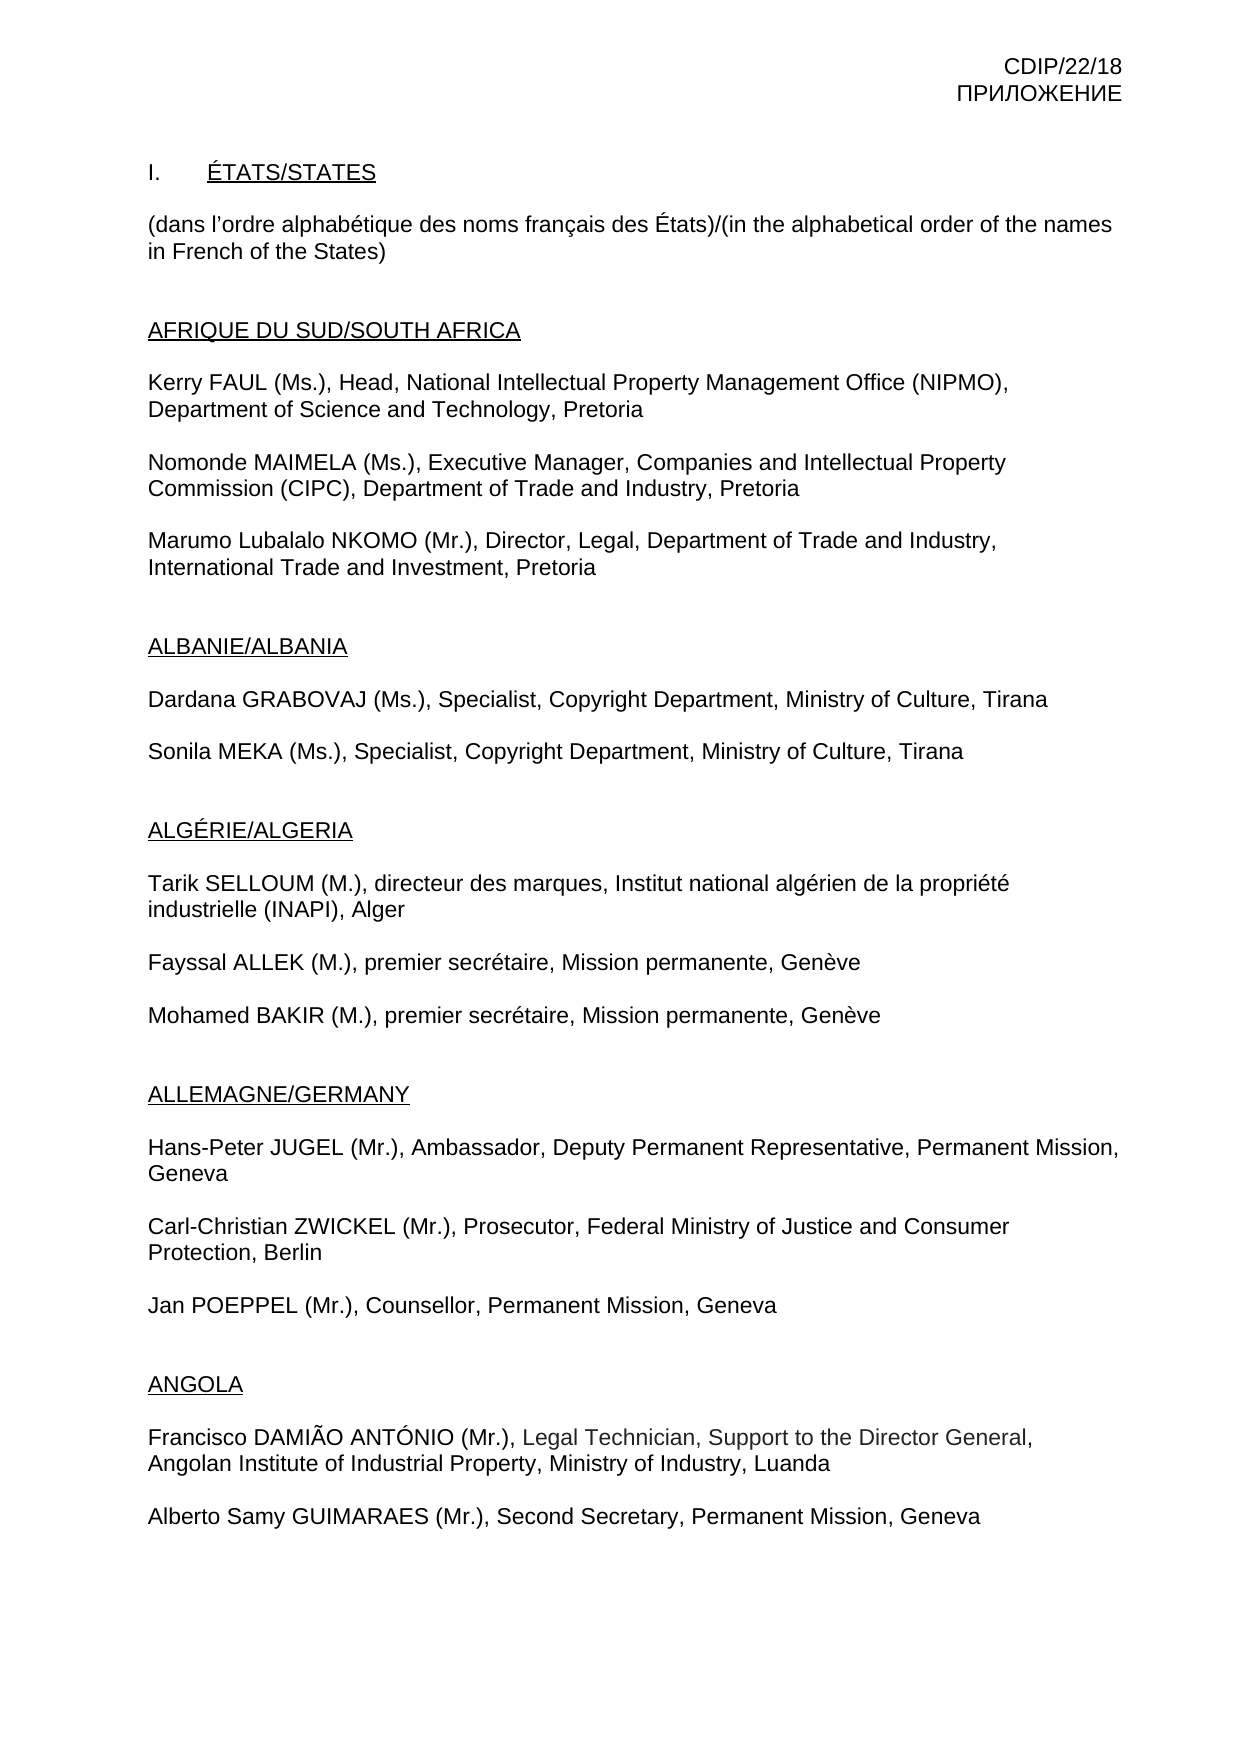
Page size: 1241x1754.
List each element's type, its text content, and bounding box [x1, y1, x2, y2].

text Francisco DAMIÃO ANTÓNIO (Mr.), Legal Technician, Support to the Director General, Angolan Institute of Industrial Property, Ministry of Industry, Luanda [148, 1423, 1122, 1476]
text Marumo Lubalalo NKOMO (Mr.), Director, Legal, Department of Trade and Industry, International Trade and Investment, Pretoria [148, 527, 1122, 580]
text Hans-Peter JUGEL (Mr.), Ambassador, Deputy Permanent Representative, Permanent Mission, Geneva [148, 1134, 1122, 1186]
text Sonila MEKA (Ms.), Specialist, Copyright Department, Ministry of Culture, Tirana [148, 738, 1122, 765]
text Tarik SELLOUM (M.), directeur des marques, Institut national algérien de la propriété industrielle (INAPI), Alger [148, 870, 1122, 923]
text ALGÉRIE/ALGERIA [148, 817, 1122, 844]
text (dans l’ordre alphabétique des noms français des États)/(in the alphabetical order of the names in French of the States) [148, 211, 1122, 264]
text Kerry FAUL (Ms.), Head, National Intellectual Property Management Office (NIPMO), Department of Science and Technology, Pretoria [148, 369, 1122, 422]
text ANGOLA [148, 1371, 1122, 1397]
text Alberto Samy GUIMARAES (Mr.), Second Secretary, Permanent Mission, Geneva [148, 1503, 1122, 1529]
text ALBANIE/ALBANIA [148, 633, 1122, 659]
text ALLEMAGNE/GERMANY [148, 1081, 1122, 1107]
text Nomonde MAIMELA (Ms.), Executive Manager, Companies and Intellectual Property Commission (CIPC), Department of Trade and Industry, Pretoria [148, 448, 1122, 501]
text Dardana GRABOVAJ (Ms.), Specialist, Copyright Department, Ministry of Culture, Tirana [148, 686, 1122, 712]
text I. ÉTATS/STATES [148, 158, 1122, 185]
text Jan POEPPEL (Mr.), Counsellor, Permanent Mission, Geneva [148, 1292, 1122, 1318]
text AFRIQUE DU SUD/SOUTH AFRICA [148, 317, 1122, 343]
text Fayssal ALLEK (M.), premier secrétaire, Mission permanente, Genève [148, 949, 1122, 976]
text Carl-Christian ZWICKEL (Mr.), Prosecutor, Federal Ministry of Justice and Consumer Protection, Berlin [148, 1213, 1122, 1265]
text Mohamed BAKIR (M.), premier secrétaire, Mission permanente, Genève [148, 1002, 1122, 1028]
